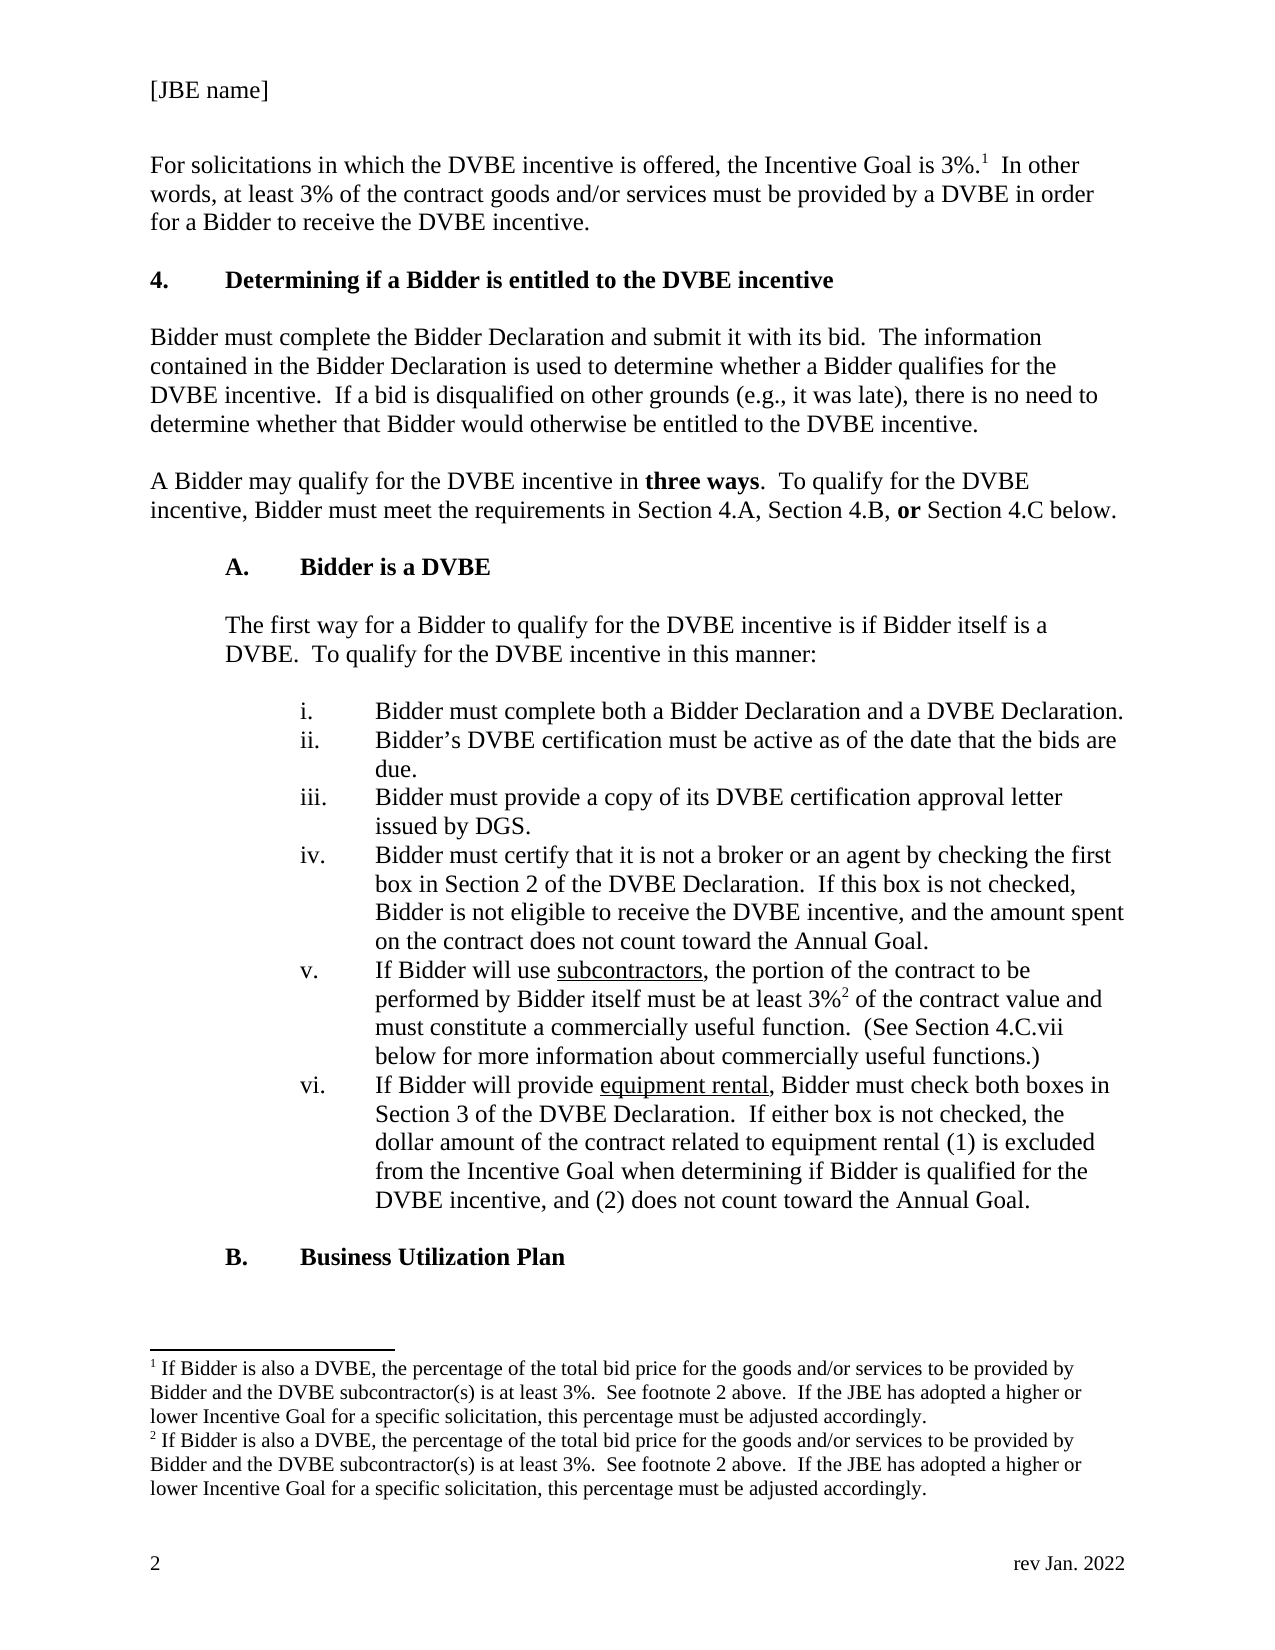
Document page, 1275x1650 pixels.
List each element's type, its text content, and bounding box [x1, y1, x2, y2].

text ii. Bidder’s DVBE certification must be active as of the date that the bids are due. [300, 725, 1125, 782]
text iii. Bidder must provide a copy of its DVBE certification approval letter issued by DGS. [300, 782, 1125, 840]
text The first way for a Bidder to qualify for the DVBE incentive is if Bidder itself is a DVBE. To qualify for the DVBE incentive in this manner: [225, 610, 1125, 667]
text Bidder must complete the Bidder Declaration and submit it with its bid. The information contained in the Bidder Declaration is used to determine whether a Bidder qualifies for the DVBE incentive. If a bid is disqualified on other grounds (e.g., it was late), there is no need to determine whether that Bidder would otherwise be entitled to the DVBE incentive. [150, 322, 1125, 437]
text vi. If Bidder will provide equipment rental, Bidder must check both boxes in Section 3 of the DVBE Declaration. If either box is not checked, the dollar amount of the contract related to equipment rental (1) is excluded from the Incentive Goal when determining if Bidder is qualified for the DVBE incentive, and (2) does not count toward the Annual Goal. [300, 1070, 1125, 1214]
text B. Business Utilization Plan [150, 1242, 1125, 1271]
text 4. Determining if a Bidder is entitled to the DVBE incentive [150, 265, 1125, 294]
text v. If Bidder will use subcontractors, the portion of the contract to be performed by Bidder itself must be at least 3% of the contract value and must constitute a commercially useful function. (See Section 4.C.vii below for more information about commercially useful functions.) [300, 955, 1125, 1070]
text A. Bidder is a DVBE [225, 552, 1125, 581]
text iv. Bidder must certify that it is not a broker or an agent by checking the first box in Section 2 of the DVBE Declaration. If this box is not checked, Bidder is not eligible to receive the DVBE incentive, and the amount spent on the contract does not count toward the Annual Goal. [300, 840, 1125, 955]
text A Bidder may qualify for the DVBE incentive in three ways. To qualify for the DVBE incentive, Bidder must meet the requirements in Section 4.A, Section 4.B, or Section 4.C below. [150, 466, 1125, 524]
text For solicitations in which the DVBE incentive is offered, the Incentive Goal is 3%. In other words, at least 3% of the contract goods and/or services must be provided by a DVBE in order for a Bidder to receive the DVBE incentive. [150, 150, 1125, 236]
text i. Bidder must complete both a Bidder Declaration and a DVBE Declaration. [300, 696, 1125, 725]
